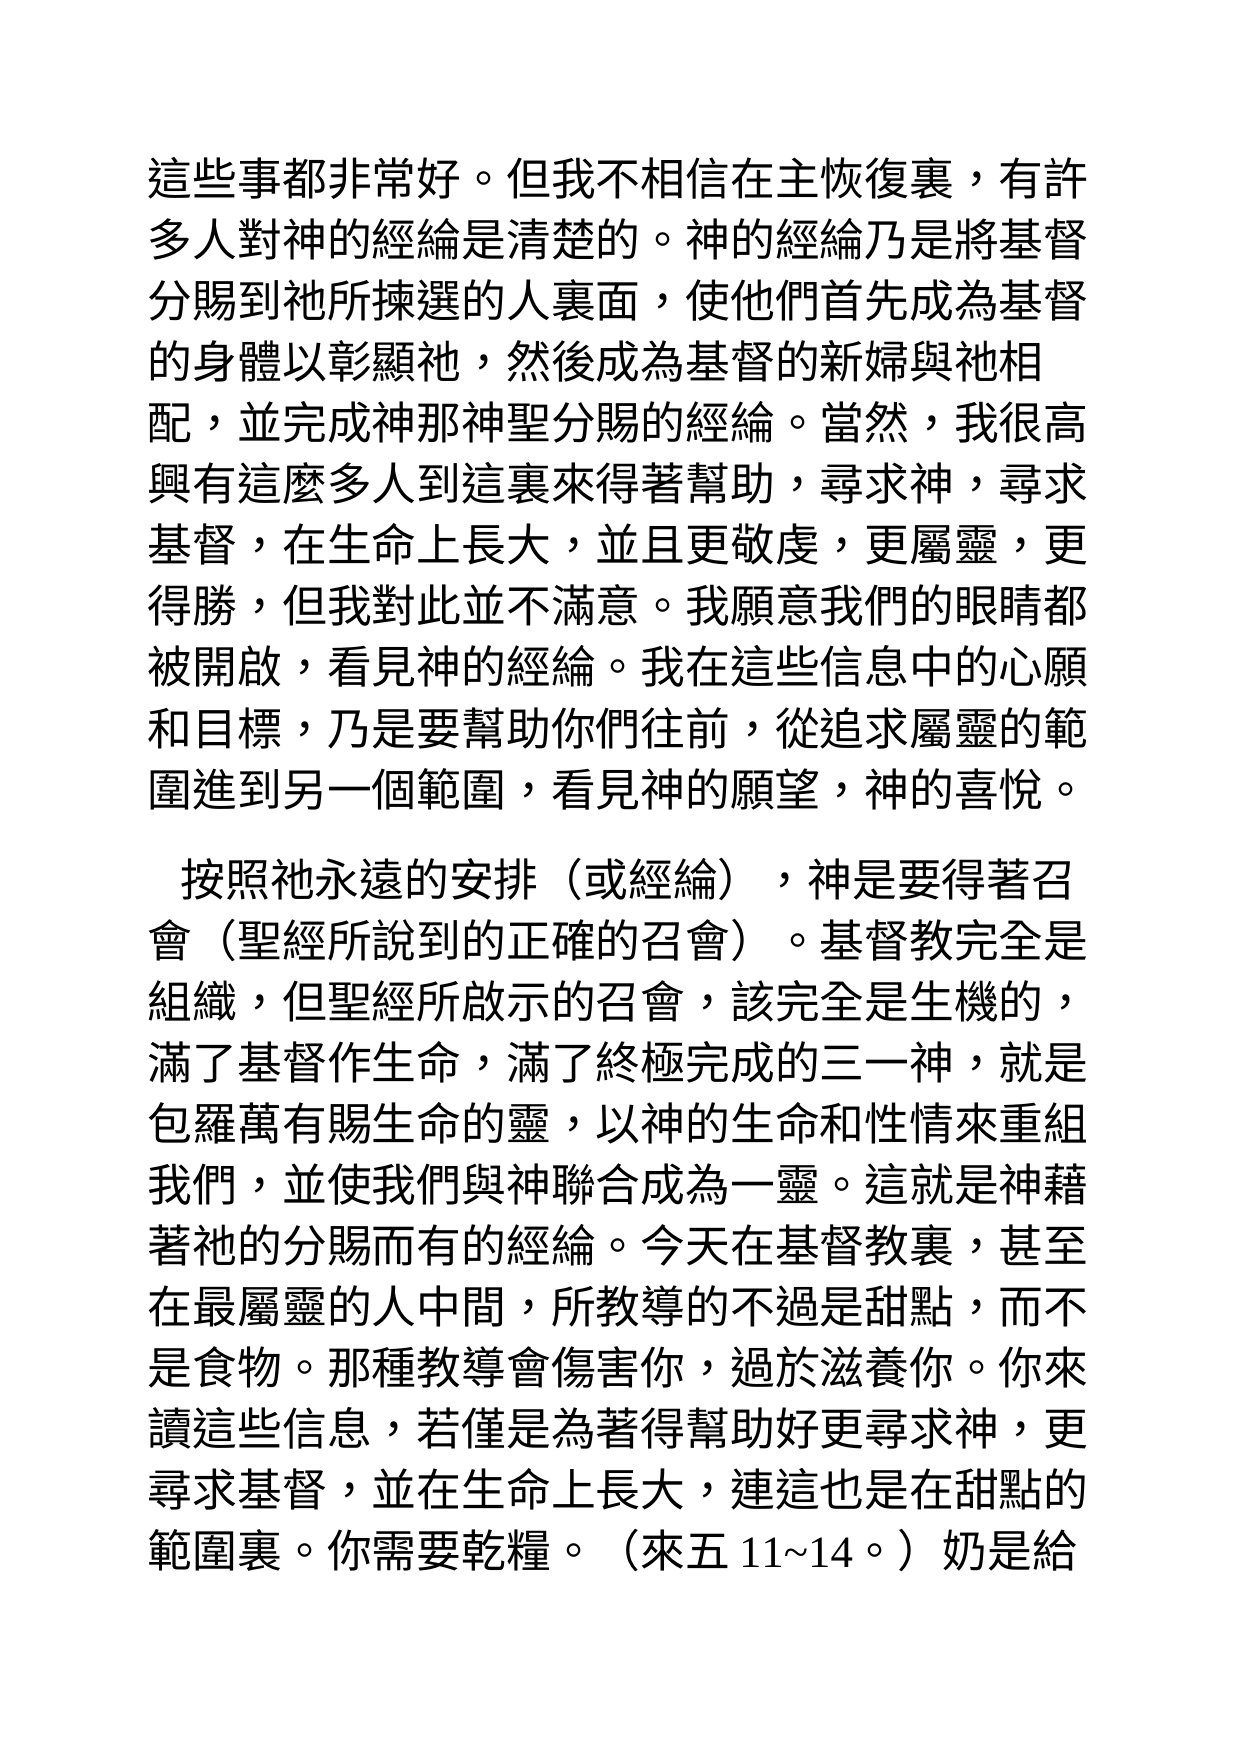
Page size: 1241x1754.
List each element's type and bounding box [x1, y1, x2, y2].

text [148, 848, 1093, 1581]
text [148, 148, 1093, 819]
